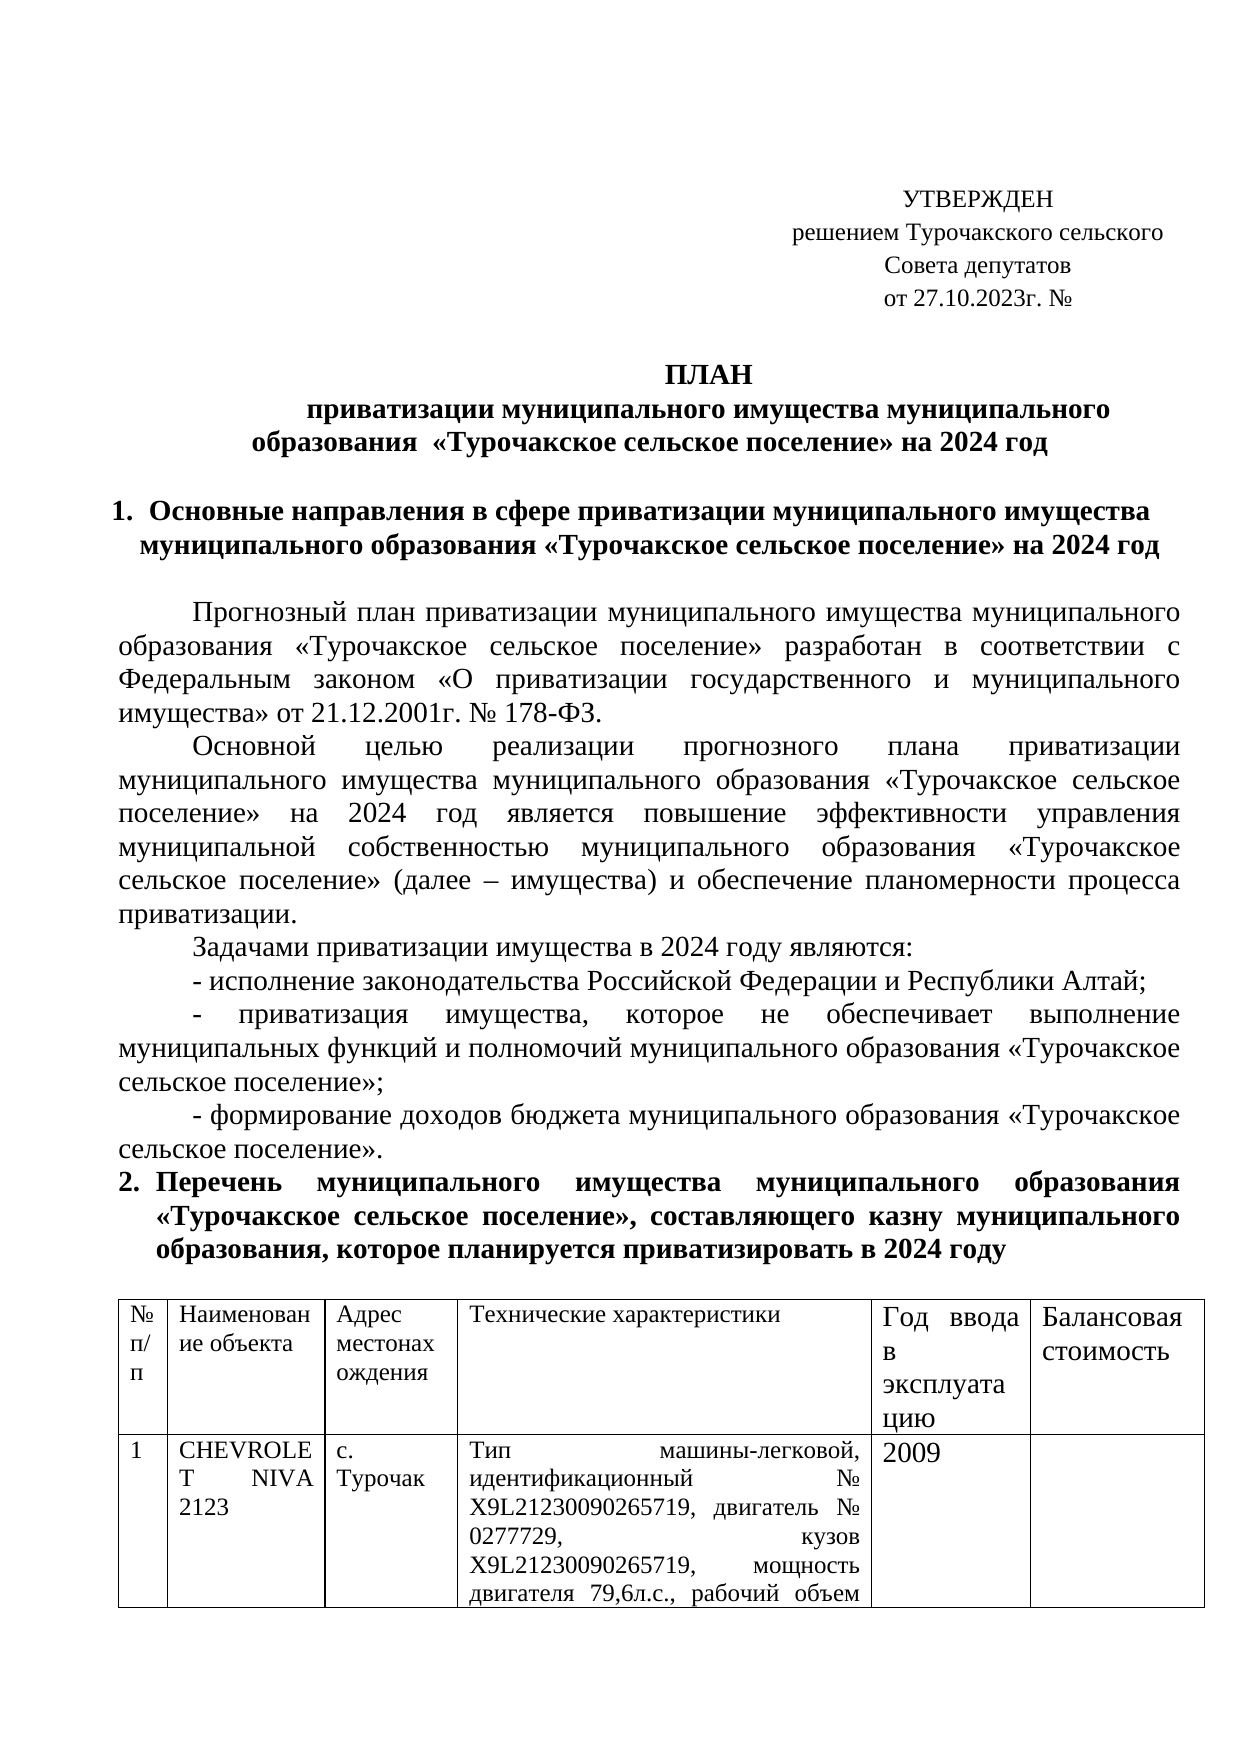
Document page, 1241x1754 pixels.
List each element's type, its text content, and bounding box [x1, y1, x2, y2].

text УТВЕРЖДЕН [774, 184, 1181, 213]
table_header Балансовая стоимость [1031, 1300, 1204, 1434]
table_header Технические характеристики [458, 1300, 871, 1434]
table_cell 2009 [872, 1435, 1030, 1607]
text Задачами приватизации имущества в 2024 году являются: [118, 929, 1181, 963]
text решением Турочакского сельского Совета депутатов [774, 217, 1181, 279]
table_cell 1 [119, 1435, 167, 1607]
text Основной целью реализации прогнозного плана приватизации муниципального имущества муниципального образования «Турочакское сельское поселение» на 2024 год является повышение эффективности управления муниципальной собственностью муниципального образования «Турочакское сельское поселение» (далее – имущества) и обеспечение планомерности процесса приватизации. [118, 728, 1181, 929]
text - приватизация имущества, которое не обеспечивает выполнение муниципальных функций и полномочий муниципального образования «Турочакское сельское поселение»; [118, 997, 1181, 1097]
table_cell CHEVROLET NIVA 2123 [168, 1435, 324, 1607]
text приватизации муниципального имущества муниципального образования «Турочакское сельское поселение» на 2024 год [118, 391, 1181, 458]
table_header Год ввода в эксплуатацию [872, 1300, 1030, 1434]
table_header № п/п [119, 1300, 167, 1434]
table_header Адрес местонахождения [326, 1300, 457, 1434]
table_cell с. Турочак [326, 1435, 457, 1607]
table_cell [1031, 1435, 1204, 1607]
text Прогнозный план приватизации муниципального имущества муниципального образования «Турочакское сельское поселение» разработан в соответствии с Федеральным законом «О приватизации государственного и муниципального имущества» от 21.12.2001г. № 178-ФЗ. [118, 594, 1181, 728]
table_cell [458, 1435, 871, 1607]
text ПЛАН [118, 357, 1181, 391]
list Основные направления в сфере приватизации муниципального имущества муниципального образования «Турочакское сельское поселение» на 2024 год [81, 493, 1181, 561]
text от 27.10.2023г. № [774, 283, 1181, 312]
list Перечень муниципального имущества муниципального образования «Турочакское сельское поселение», составляющего казну муниципального образования, которое планируется приватизировать в 2024 году [118, 1164, 1181, 1265]
text - формирование доходов бюджета муниципального образования «Турочакское сельское поселение». [118, 1097, 1181, 1164]
text - исполнение законодательства Российской Федерации и Республики Алтай; [118, 963, 1181, 997]
table_header Наименование объекта [168, 1300, 324, 1434]
